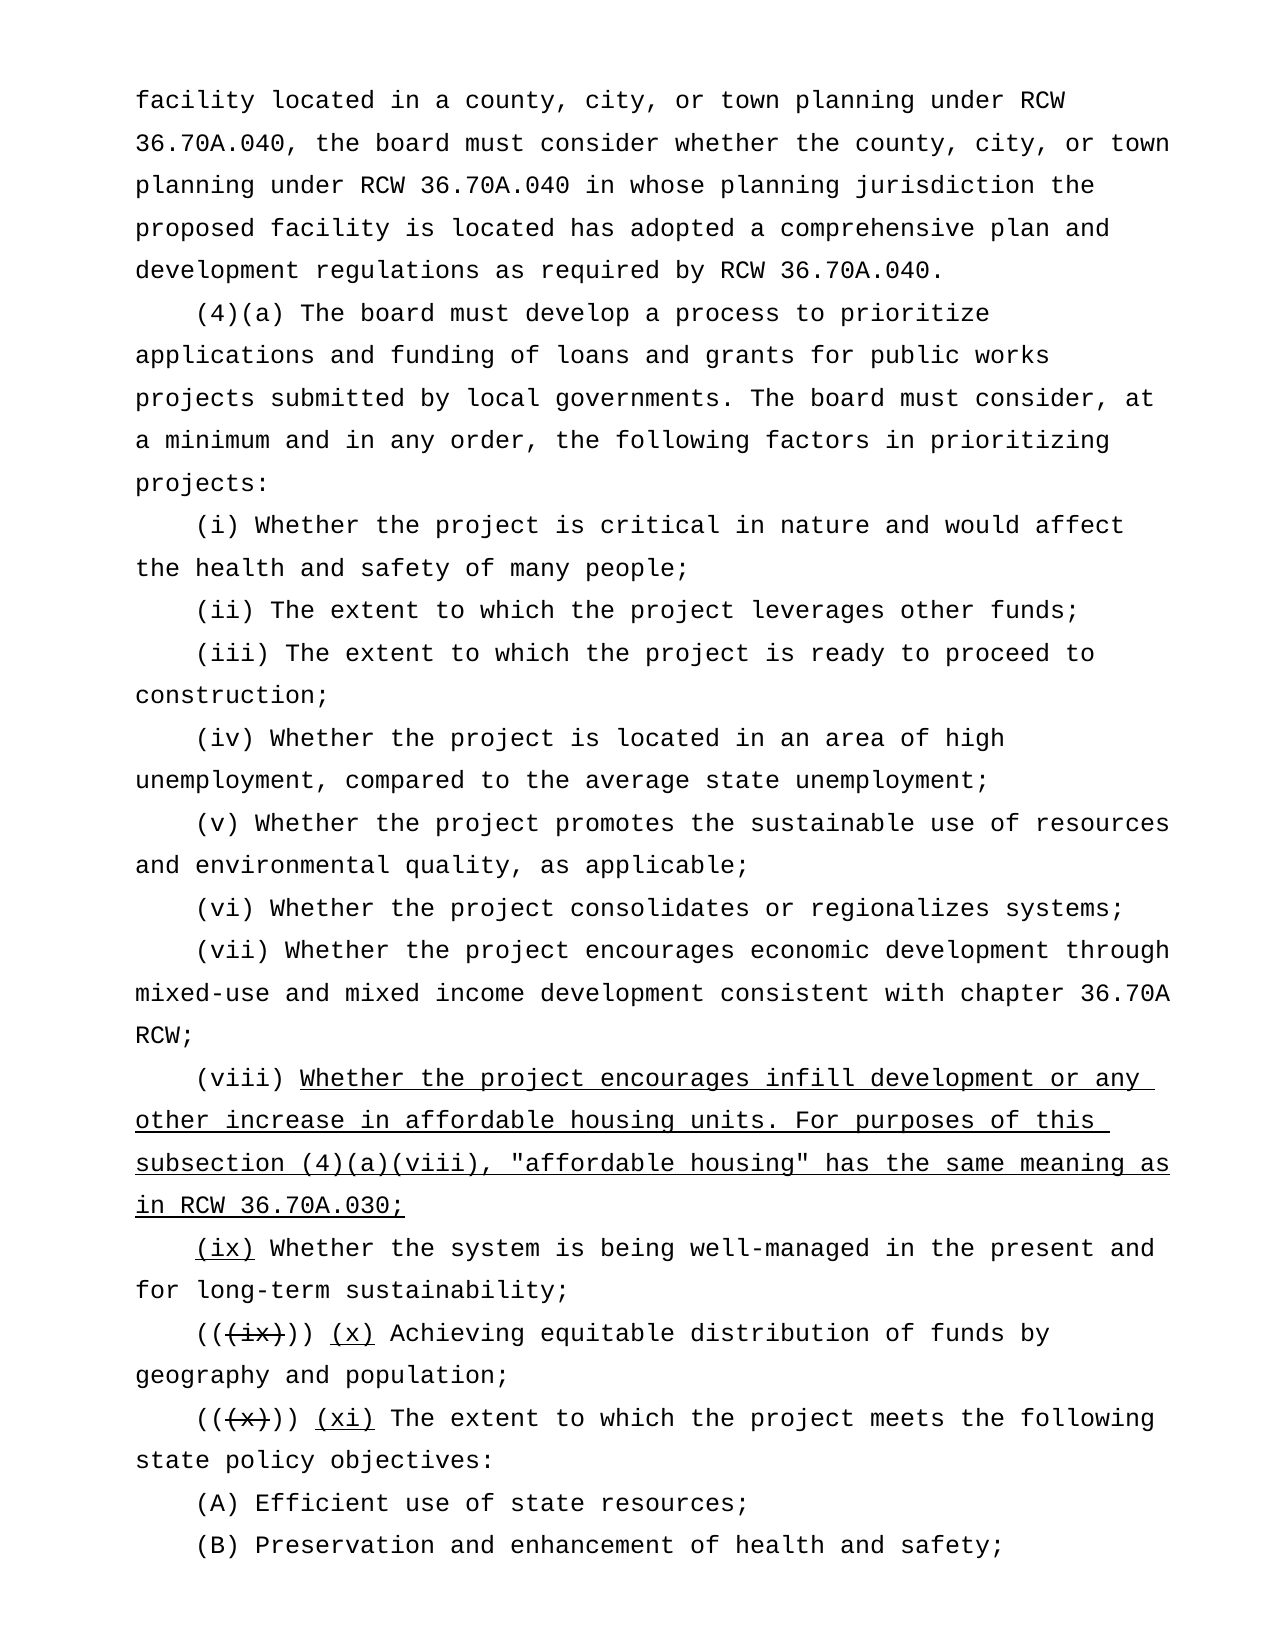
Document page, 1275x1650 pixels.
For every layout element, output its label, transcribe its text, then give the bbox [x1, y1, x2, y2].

text (((x))) (xi) The extent to which the project meets the following state policy objectives: [135, 1392, 1170, 1477]
text (i) Whether the project is critical in nature and would affect the health and safety of many people; [135, 500, 1170, 585]
text (A) Efficient use of state resources; [135, 1477, 1170, 1520]
text (ii) The extent to which the project leverages other funds; [135, 585, 1170, 627]
text (viii) Whether the project encourages infill development or any other increase in affordable housing units. For purposes of this subsection (4)(a)(viii), "affordable housing" has the same meaning as in RCW 36.70A.030; [135, 1175, 1170, 1222]
text (iii) The extent to which the project is ready to proceed to construction; [135, 627, 1170, 712]
text (((ix))) (x) Achieving equitable distribution of funds by geography and population; [135, 1307, 1170, 1392]
text (4)(a) The board must develop a process to prioritize applications and funding of loans and grants for public works projects submitted by local governments. The board must consider, at a minimum and in any order, the following factors in prioritizing projects: [135, 287, 1170, 500]
text (viii) Whether the project encourages infill development or any other increase in affordable housing units. For purposes of this subsection (4)(a)(viii), "affordable housing" has the same meaning as in RCW 36.70A.030; [135, 1052, 1170, 1174]
text (ix) Whether the system is being well-managed in the present and for long-term sustainability; [135, 1222, 1170, 1307]
text (iv) Whether the project is located in an area of high unemployment, compared to the average state unemployment; [135, 712, 1170, 797]
text (vi) Whether the project consolidates or regionalizes systems; [135, 882, 1170, 925]
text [135, 75, 1170, 287]
text (B) Preservation and enhancement of health and safety; [135, 1520, 1170, 1562]
text (v) Whether the project promotes the sustainable use of resources and environmental quality, as applicable; [135, 797, 1170, 882]
text (vii) Whether the project encourages economic development through mixed-use and mixed income development consistent with chapter 36.70A RCW; [135, 925, 1170, 1052]
